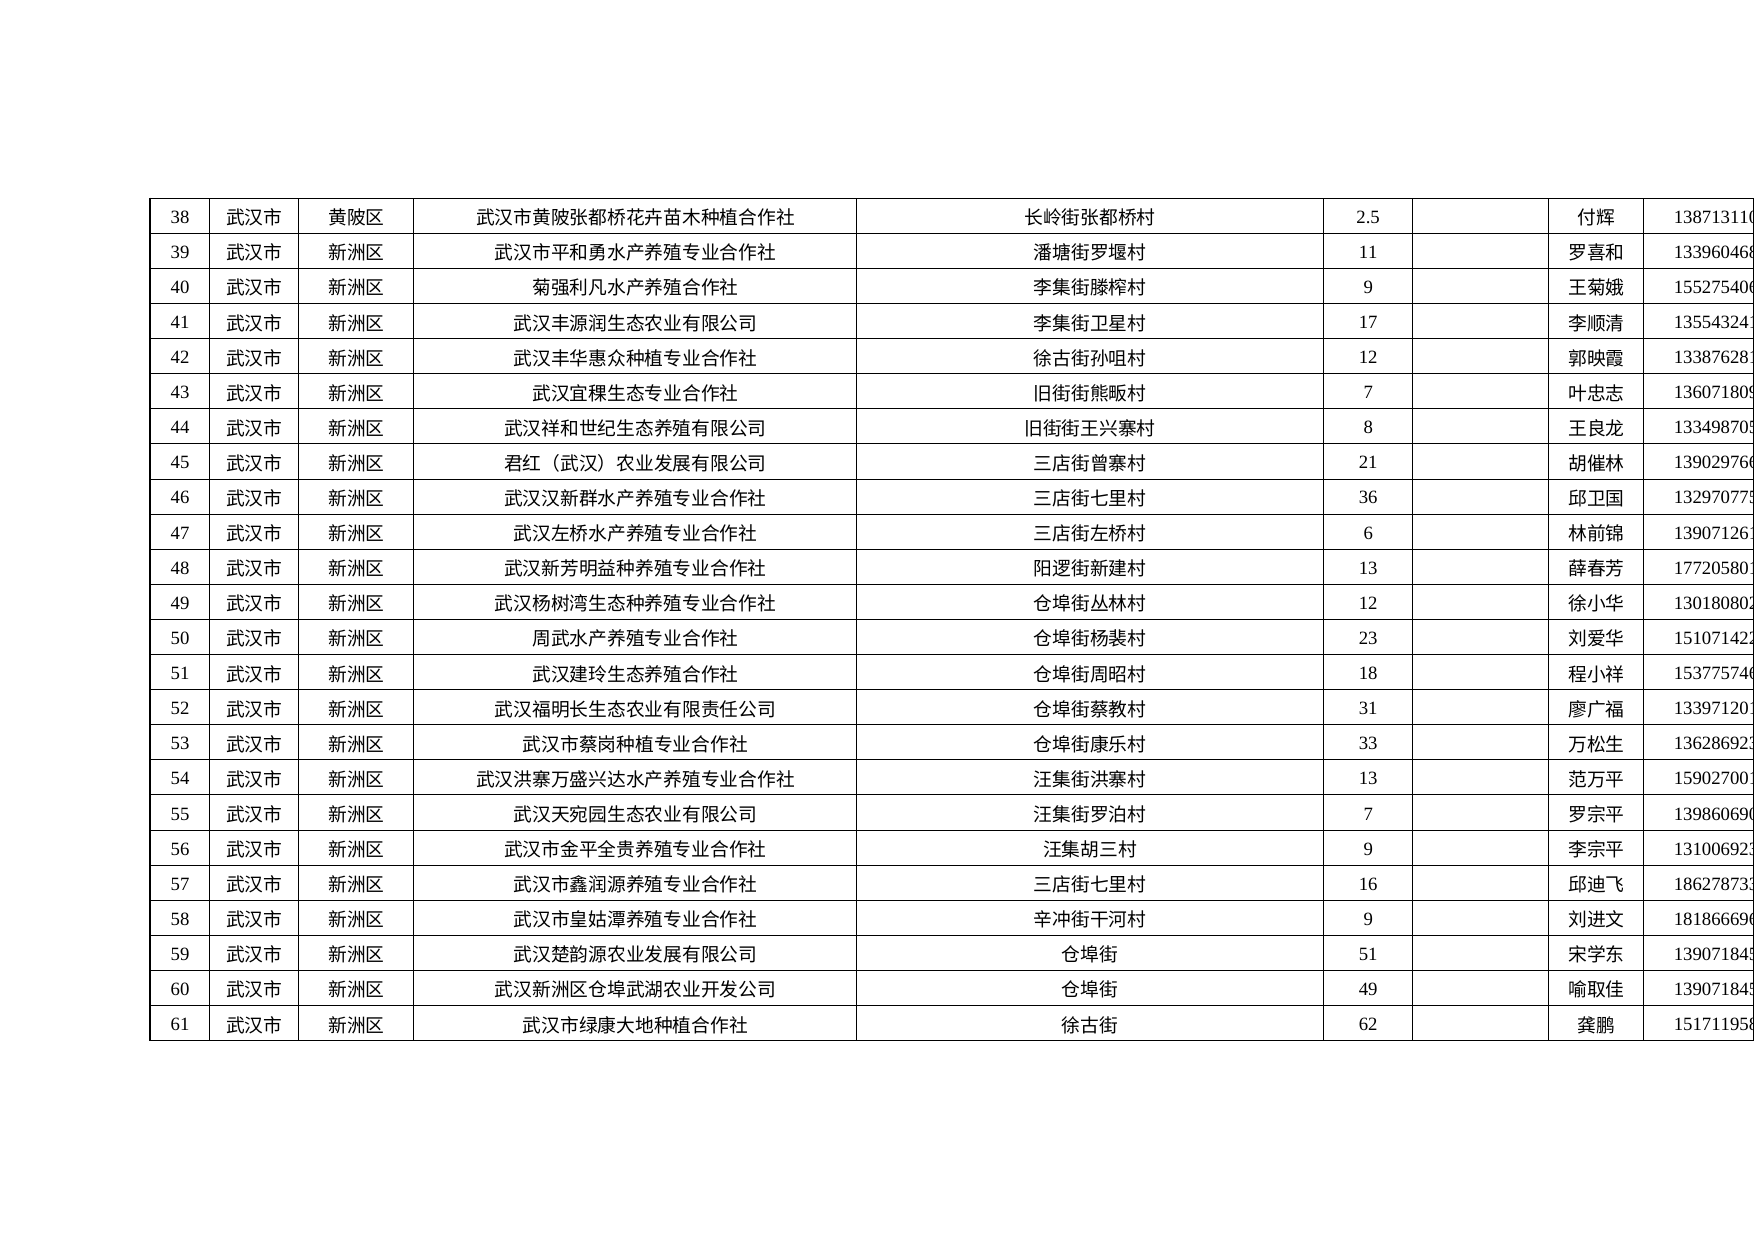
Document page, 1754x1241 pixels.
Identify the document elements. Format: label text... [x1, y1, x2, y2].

table_cell 武汉市 [210, 971, 298, 1005]
table_cell 李顺清 [1549, 304, 1643, 338]
table_cell 武汉丰源润生态农业有限公司 [414, 304, 856, 338]
table_cell 武汉市 [210, 655, 298, 689]
table_cell 7 [1324, 795, 1412, 829]
table_cell [1413, 725, 1548, 759]
table_cell [1413, 690, 1548, 724]
table_cell 武汉市黄陂张都桥花卉苗木种植合作社 [414, 199, 856, 233]
table_cell 武汉汉新群水产养殖专业合作社 [414, 480, 856, 513]
table_cell 55 [151, 795, 209, 829]
table_cell 新洲区 [299, 831, 413, 864]
table_cell 三店街左桥村 [857, 515, 1323, 549]
table_cell 武汉市 [210, 936, 298, 970]
table_cell 47 [151, 515, 209, 549]
table_cell 59 [151, 936, 209, 970]
table_cell 罗宗平 [1549, 795, 1643, 829]
table_cell 仓埠街杨裴村 [857, 620, 1323, 654]
table_cell 13018080278 [1644, 585, 1753, 619]
table_cell 9 [1324, 901, 1412, 935]
table_cell 黄陂区 [299, 199, 413, 233]
table_cell 喻取佳 [1549, 971, 1643, 1005]
table_cell 武汉市 [210, 304, 298, 338]
table_cell 武汉市 [210, 1006, 298, 1040]
table_cell 新洲区 [299, 1006, 413, 1040]
table_cell 新洲区 [299, 901, 413, 935]
table_cell 13387628162 [1644, 339, 1753, 373]
table_cell 15377574689 [1644, 655, 1753, 689]
table_cell 新洲区 [299, 409, 413, 443]
table_cell 17720580176 [1644, 550, 1753, 584]
table_cell 新洲区 [299, 550, 413, 584]
table_cell 徐古街孙咀村 [857, 339, 1323, 373]
table_cell 三店街七里村 [857, 480, 1323, 513]
table_cell 42 [151, 339, 209, 373]
table_cell 武汉市蔡岗种植专业合作社 [414, 725, 856, 759]
table_cell 43 [151, 374, 209, 408]
table_cell 王菊娥 [1549, 269, 1643, 303]
table_cell 林前锦 [1549, 515, 1643, 549]
table_cell 13607180988 [1644, 374, 1753, 408]
table_cell [1413, 866, 1548, 900]
table_cell [1413, 269, 1548, 303]
table_cell 新洲区 [299, 866, 413, 900]
table_cell 新洲区 [299, 690, 413, 724]
table_cell 长岭街张都桥村 [857, 199, 1323, 233]
table_cell 13 [1324, 550, 1412, 584]
table_cell 48 [151, 550, 209, 584]
table_cell 9 [1324, 269, 1412, 303]
table_cell 武汉市 [210, 515, 298, 549]
table_cell 仓埠街康乐村 [857, 725, 1323, 759]
table_cell 范万平 [1549, 760, 1643, 794]
table_cell 13907126181 [1644, 515, 1753, 549]
table_cell [1413, 936, 1548, 970]
table_cell 君红（武汉）农业发展有限公司 [414, 444, 856, 478]
table_cell 新洲区 [299, 269, 413, 303]
table_cell 新洲区 [299, 620, 413, 654]
table_cell 武汉建玲生态养殖合作社 [414, 655, 856, 689]
table_cell 武汉市 [210, 269, 298, 303]
table_cell 李宗平 [1549, 831, 1643, 864]
table_cell [1413, 655, 1548, 689]
table_cell 付辉 [1549, 199, 1643, 233]
table_cell 李集街卫星村 [857, 304, 1323, 338]
table_cell 13986069054 [1644, 795, 1753, 829]
table_cell 56 [151, 831, 209, 864]
table_cell 7 [1324, 374, 1412, 408]
table_cell 33 [1324, 725, 1412, 759]
table_cell 武汉宜稞生态专业合作社 [414, 374, 856, 408]
table_cell 汪集街洪寨村 [857, 760, 1323, 794]
table_cell 胡催林 [1549, 444, 1643, 478]
table_cell 龚鹏 [1549, 1006, 1643, 1040]
table_cell 新洲区 [299, 304, 413, 338]
table_cell 13 [1324, 760, 1412, 794]
table_cell 9 [1324, 831, 1412, 864]
table_cell 45 [151, 444, 209, 478]
table_cell 40 [151, 269, 209, 303]
table_cell 武汉市 [210, 620, 298, 654]
table_cell 武汉市 [210, 866, 298, 900]
table_cell [1413, 971, 1548, 1005]
table_cell 叶忠志 [1549, 374, 1643, 408]
table_cell 新洲区 [299, 795, 413, 829]
table_cell 汪集胡三村 [857, 831, 1323, 864]
table_cell 罗喜和 [1549, 234, 1643, 268]
table_cell 武汉祥和世纪生态养殖有限公司 [414, 409, 856, 443]
table_cell 50 [151, 620, 209, 654]
table_cell 61 [151, 1006, 209, 1040]
table_cell 菊强利凡水产养殖合作社 [414, 269, 856, 303]
table_cell 刘爱华 [1549, 620, 1643, 654]
table_cell 武汉楚韵源农业发展有限公司 [414, 936, 856, 970]
table_cell 新洲区 [299, 655, 413, 689]
table_cell 武汉市 [210, 480, 298, 513]
table_cell [1413, 444, 1548, 478]
table_cell 新洲区 [299, 936, 413, 970]
table_cell 13907184546 [1644, 971, 1753, 1005]
table_cell 60 [151, 971, 209, 1005]
table_cell 15902700150 [1644, 760, 1753, 794]
table_cell [1413, 339, 1548, 373]
table_cell 新洲区 [299, 971, 413, 1005]
table_cell 刘进文 [1549, 901, 1643, 935]
table_cell 郭映霞 [1549, 339, 1643, 373]
table_cell [1413, 795, 1548, 829]
table_cell 6 [1324, 515, 1412, 549]
table_cell 8 [1324, 409, 1412, 443]
table_cell 武汉市 [210, 690, 298, 724]
table_cell 武汉新洲区仓埠武湖农业开发公司 [414, 971, 856, 1005]
table_cell 44 [151, 409, 209, 443]
table_cell 54 [151, 760, 209, 794]
table_cell 仓埠街 [857, 971, 1323, 1005]
table_cell 新洲区 [299, 339, 413, 373]
table_cell 57 [151, 866, 209, 900]
table_cell 武汉市 [210, 444, 298, 478]
table_cell 武汉市 [210, 409, 298, 443]
table_cell [1413, 550, 1548, 584]
table_cell 阳逻街新建村 [857, 550, 1323, 584]
table_cell 武汉市皇姑潭养殖专业合作社 [414, 901, 856, 935]
table_cell [1413, 515, 1548, 549]
table_cell 58 [151, 901, 209, 935]
table_cell 三店街七里村 [857, 866, 1323, 900]
table_cell 武汉市 [210, 199, 298, 233]
table_cell 仓埠街周昭村 [857, 655, 1323, 689]
table_cell 16 [1324, 866, 1412, 900]
table_cell 18627873315 [1644, 866, 1753, 900]
table_cell 三店街曾寨村 [857, 444, 1323, 478]
table_cell [1413, 901, 1548, 935]
table_cell 13902976608 [1644, 444, 1753, 478]
table_cell 17 [1324, 304, 1412, 338]
table_cell 旧街街王兴寨村 [857, 409, 1323, 443]
table_cell 武汉丰华惠众种植专业合作社 [414, 339, 856, 373]
table_cell 武汉市 [210, 234, 298, 268]
table_cell 新洲区 [299, 585, 413, 619]
table_cell 13628692376 [1644, 725, 1753, 759]
table_cell 51 [151, 655, 209, 689]
table_cell 11 [1324, 234, 1412, 268]
table_cell 41 [151, 304, 209, 338]
table_cell [1413, 620, 1548, 654]
table_cell 13349870598 [1644, 409, 1753, 443]
table_cell 徐古街 [857, 1006, 1323, 1040]
table_cell 31 [1324, 690, 1412, 724]
table_cell 仓埠街蔡教村 [857, 690, 1323, 724]
table_cell 新洲区 [299, 480, 413, 513]
table_cell 15527540621 [1644, 269, 1753, 303]
table_cell 武汉市绿康大地种植合作社 [414, 1006, 856, 1040]
table_cell 武汉市金平全贵养殖专业合作社 [414, 831, 856, 864]
table_cell 39 [151, 234, 209, 268]
table_cell 潘塘街罗堰村 [857, 234, 1323, 268]
table_cell 12 [1324, 339, 1412, 373]
table_cell 武汉市 [210, 550, 298, 584]
table_cell [1413, 585, 1548, 619]
table_cell 15107142266 [1644, 620, 1753, 654]
table_cell 周武水产养殖专业合作社 [414, 620, 856, 654]
table_cell 李集街滕榨村 [857, 269, 1323, 303]
table_cell 邱迪飞 [1549, 866, 1643, 900]
table_cell 新洲区 [299, 374, 413, 408]
table_cell 38 [151, 199, 209, 233]
table_cell [1413, 234, 1548, 268]
table_cell 12 [1324, 585, 1412, 619]
table_cell [1413, 199, 1548, 233]
table_cell 程小祥 [1549, 655, 1643, 689]
table_cell 46 [151, 480, 209, 513]
table_cell 53 [151, 725, 209, 759]
table_cell [1413, 760, 1548, 794]
table_cell 薛春芳 [1549, 550, 1643, 584]
table_cell 廖广福 [1549, 690, 1643, 724]
table_cell 18186669665 [1644, 901, 1753, 935]
table_cell [1413, 304, 1548, 338]
table_cell [1413, 831, 1548, 864]
table_cell 武汉杨树湾生态种养殖专业合作社 [414, 585, 856, 619]
table_cell 辛冲街干河村 [857, 901, 1323, 935]
table_cell 武汉市 [210, 725, 298, 759]
table_cell 62 [1324, 1006, 1412, 1040]
table_cell 13397120199 [1644, 690, 1753, 724]
table_cell 13297077509 [1644, 480, 1753, 513]
table_cell 13100692330 [1644, 831, 1753, 864]
table_cell 武汉市 [210, 795, 298, 829]
table_cell 武汉市 [210, 374, 298, 408]
table_cell [1413, 409, 1548, 443]
table_cell 新洲区 [299, 515, 413, 549]
table_cell [1413, 480, 1548, 513]
table_cell 徐小华 [1549, 585, 1643, 619]
table_cell 13907184546 [1644, 936, 1753, 970]
table_cell 13871311066 [1644, 199, 1753, 233]
table_cell [1413, 1006, 1548, 1040]
table_cell 23 [1324, 620, 1412, 654]
table_cell 武汉市鑫润源养殖专业合作社 [414, 866, 856, 900]
table_cell 宋学东 [1549, 936, 1643, 970]
table_cell 15171195894 [1644, 1006, 1753, 1040]
table_cell 21 [1324, 444, 1412, 478]
table_cell 汪集街罗泊村 [857, 795, 1323, 829]
table_cell 武汉新芳明益种养殖专业合作社 [414, 550, 856, 584]
table_cell 13554324138 [1644, 304, 1753, 338]
table_cell 旧街街熊畈村 [857, 374, 1323, 408]
table_cell 武汉市 [210, 831, 298, 864]
table_cell 49 [1324, 971, 1412, 1005]
table_cell [1413, 374, 1548, 408]
table_cell 武汉市 [210, 585, 298, 619]
table_cell 18 [1324, 655, 1412, 689]
table_cell 武汉市 [210, 339, 298, 373]
table_cell 仓埠街丛林村 [857, 585, 1323, 619]
table_cell 王良龙 [1549, 409, 1643, 443]
table_cell 新洲区 [299, 725, 413, 759]
table_cell 新洲区 [299, 444, 413, 478]
table_cell 49 [151, 585, 209, 619]
table_cell 邱卫国 [1549, 480, 1643, 513]
table_cell 武汉天宛园生态农业有限公司 [414, 795, 856, 829]
table_cell 武汉市 [210, 760, 298, 794]
table_cell 武汉左桥水产养殖专业合作社 [414, 515, 856, 549]
table_cell 仓埠街 [857, 936, 1323, 970]
table_cell 新洲区 [299, 760, 413, 794]
table_cell 51 [1324, 936, 1412, 970]
table_cell 新洲区 [299, 234, 413, 268]
table_cell 武汉洪寨万盛兴达水产养殖专业合作社 [414, 760, 856, 794]
table_cell 13396046872 [1644, 234, 1753, 268]
table_cell 2.5 [1324, 199, 1412, 233]
table_cell 武汉市 [210, 901, 298, 935]
table_cell 52 [151, 690, 209, 724]
table_cell 万松生 [1549, 725, 1643, 759]
table_cell 武汉福明长生态农业有限责任公司 [414, 690, 856, 724]
table_cell 武汉市平和勇水产养殖专业合作社 [414, 234, 856, 268]
table_cell 36 [1324, 480, 1412, 513]
